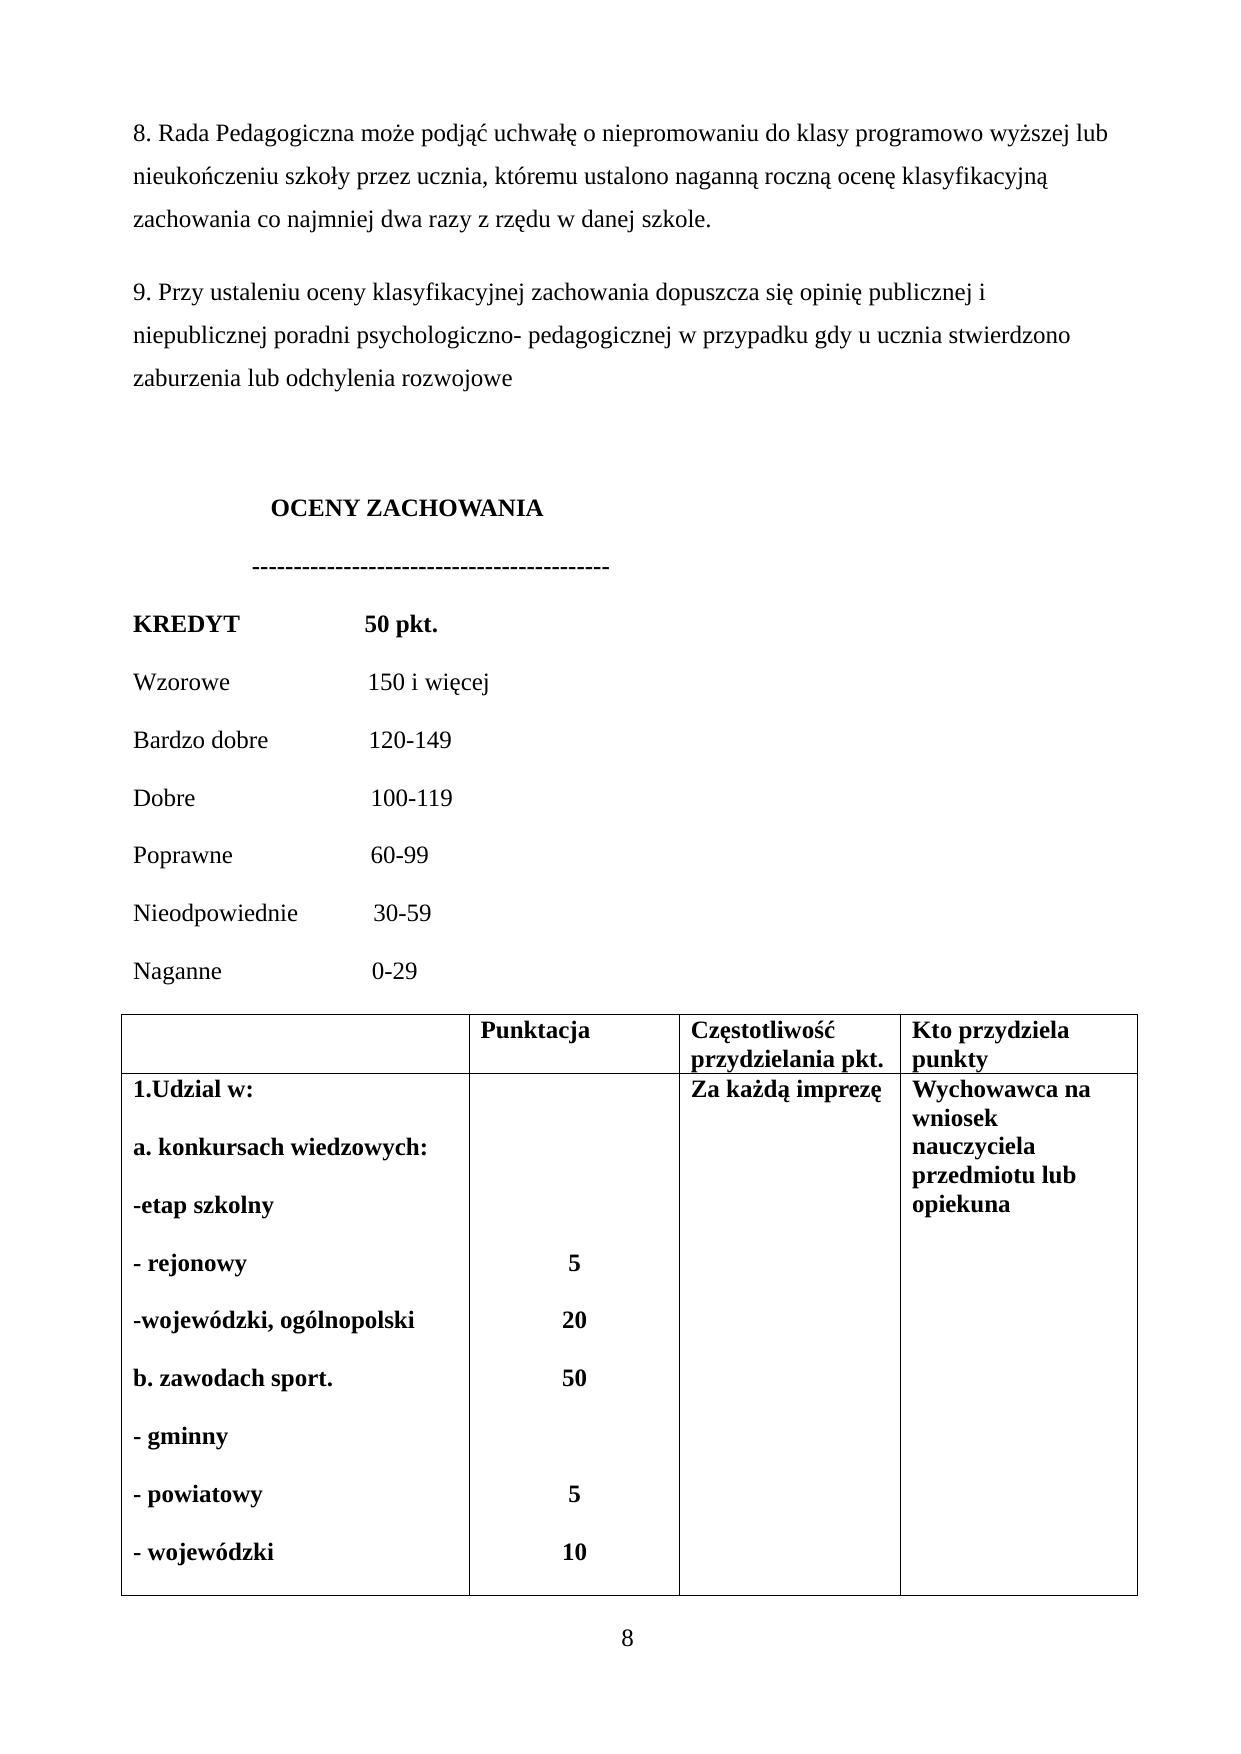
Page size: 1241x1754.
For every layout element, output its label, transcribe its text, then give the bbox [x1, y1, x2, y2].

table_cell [122, 1074, 469, 1595]
text OCENY ZACHOWANIA [170, 493, 1122, 522]
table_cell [901, 1074, 1137, 1595]
text Poprawne 60-99 [133, 841, 1122, 869]
text Dobre 100-119 [133, 783, 1122, 811]
text Nieodpowiednie 30-59 [133, 898, 1122, 927]
text 8. Rada Pedagogiczna może podjąć uchwałę o niepromowaniu do klasy programowo wyższej lub nieukończeniu szkoły przez ucznia, któremu ustalono naganną roczną ocenę klasyfikacyjną zachowania co najmniej dwa razy z rzędu w danej szkole. [133, 118, 1122, 233]
text Bardzo dobre 120-149 [133, 725, 1122, 753]
table_cell Za każdą imprezę [680, 1074, 900, 1595]
table_header Kto przydziela punkty [901, 1015, 1137, 1073]
text KREDYT 50 pkt. [133, 609, 1122, 638]
table_header Punktacja [470, 1015, 679, 1073]
table_header [122, 1015, 469, 1073]
text ------------------------------------------- [133, 551, 1122, 580]
text 9. Przy ustaleniu oceny klasyfikacyjnej zachowania dopuszcza się opinię publicznej i niepublicznej poradni psychologiczno- pedagogicznej w przypadku gdy u ucznia stwierdzono zaburzenia lub odchylenia rozwojowe [133, 277, 1122, 392]
table_header Częstotliwość przydzielania pkt. [680, 1015, 900, 1073]
text Wzorowe 150 i więcej [133, 667, 1122, 696]
text Naganne 0-29 [133, 956, 1122, 985]
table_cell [470, 1074, 679, 1595]
